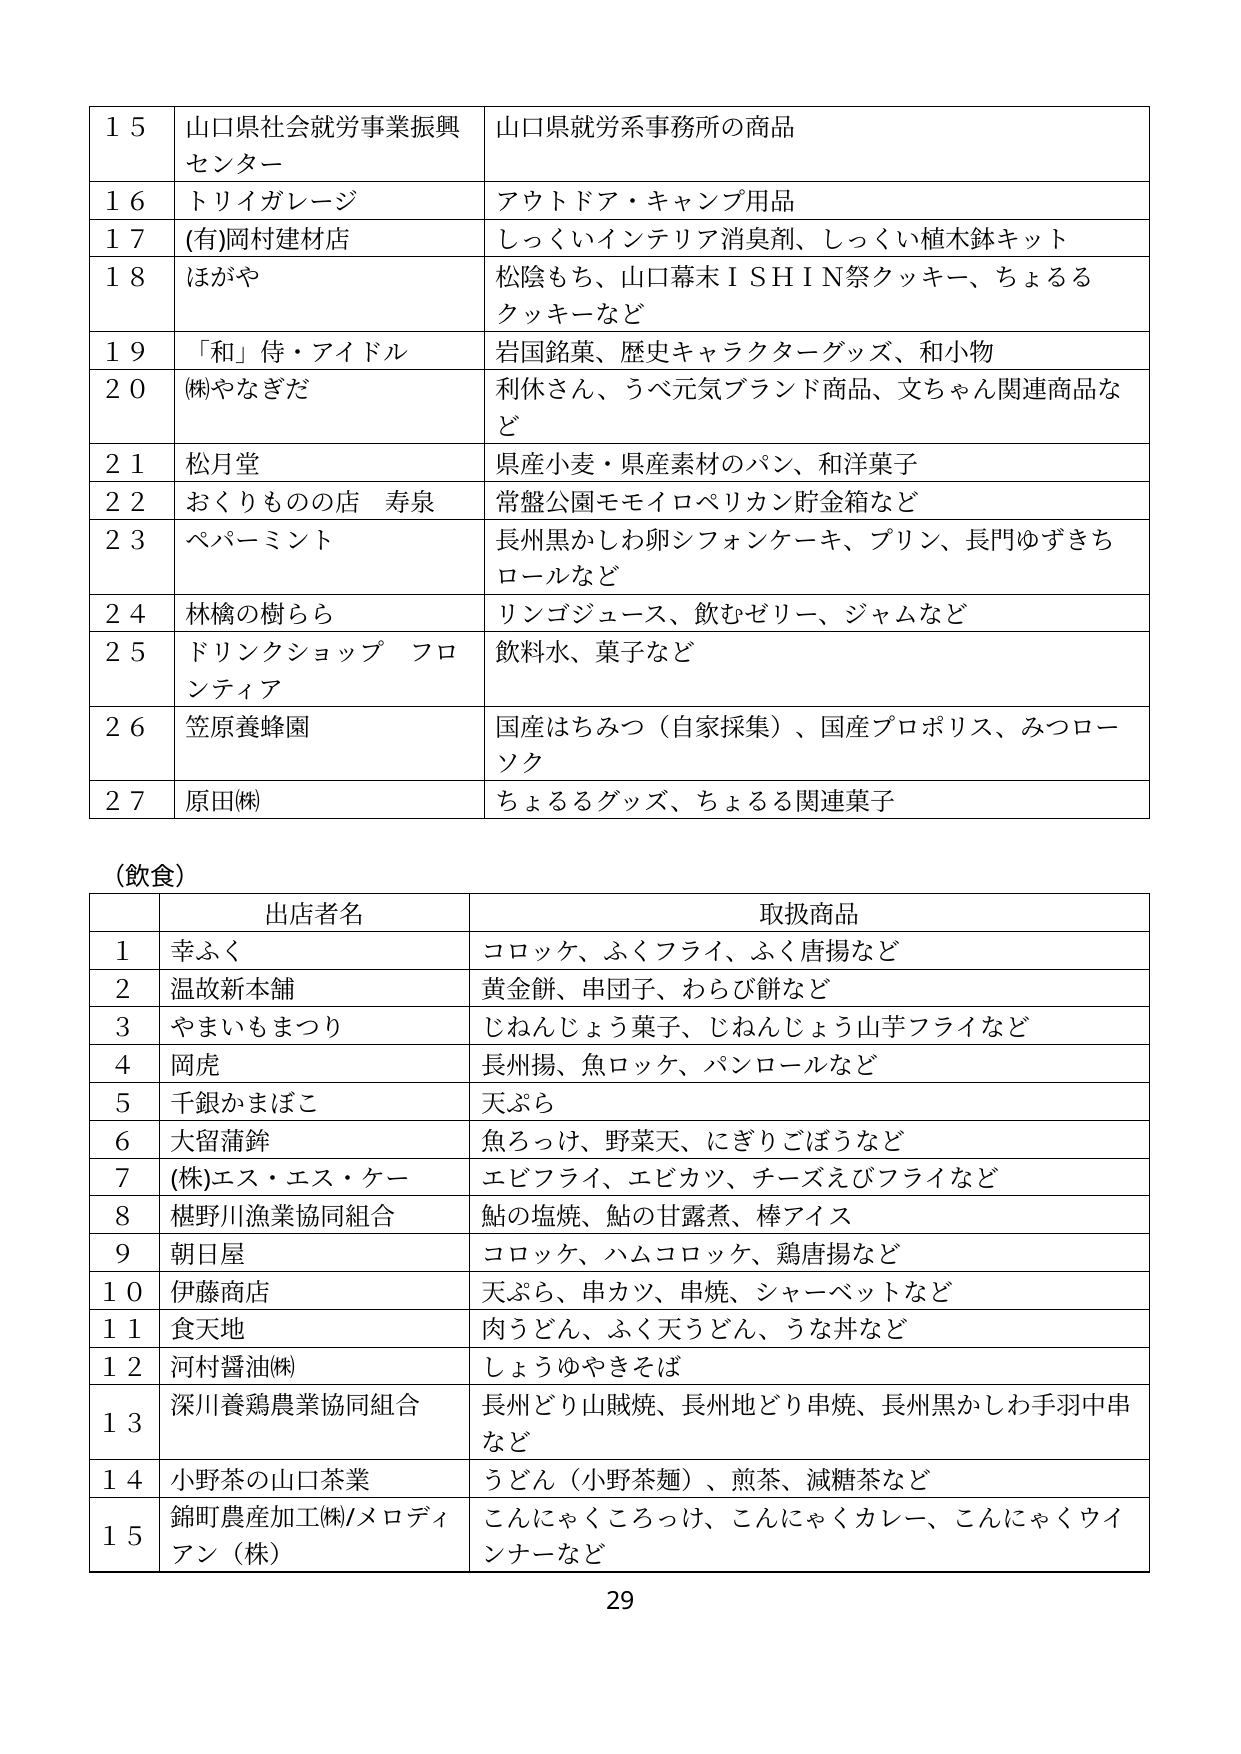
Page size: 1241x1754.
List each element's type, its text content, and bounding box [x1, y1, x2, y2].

table_cell １０ [90, 1272, 159, 1309]
table_cell １９ [90, 332, 174, 369]
table_cell １４ [90, 1460, 159, 1497]
table_cell 大留蒲鉾 [160, 1121, 469, 1157]
text （飲食） [100, 856, 1140, 893]
table_cell 岩国銘菓、歴史キャラクターグッズ、和小物 [485, 332, 1149, 369]
table_header [90, 894, 159, 931]
table_cell リンゴジュース、飲むゼリー、ジャムなど [485, 595, 1149, 631]
table_cell 笠原養蜂園 [175, 707, 484, 780]
table_cell ちょるるグッズ、ちょるる関連菓子 [485, 781, 1149, 818]
table_cell 小野茶の山口茶業 [160, 1460, 469, 1497]
table_cell 椹野川漁業協同組合 [160, 1196, 469, 1233]
table_cell ３ [90, 1007, 159, 1044]
table_cell 林檎の樹らら [175, 595, 484, 631]
table_cell 河村醤油㈱ [160, 1348, 469, 1384]
table_header 取扱商品 [470, 894, 1149, 931]
table_cell 肉うどん、ふく天うどん、うな丼など [470, 1310, 1149, 1347]
table_cell １７ [90, 220, 174, 256]
table_cell ２１ [90, 444, 174, 481]
table_cell 長州どり山賊焼、長州地どり串焼、長州黒かしわ手羽中串など [470, 1385, 1149, 1459]
table_cell ㈱やなぎだ [175, 370, 484, 443]
table_cell 魚ろっけ、野菜天、にぎりごぼうなど [470, 1121, 1149, 1157]
table_cell ２２ [90, 482, 174, 519]
table_cell ２３ [90, 520, 174, 593]
table_cell ２ [90, 970, 159, 1006]
table_cell トリイガレージ [175, 182, 484, 218]
table_cell ２４ [90, 595, 174, 631]
table_cell １６ [90, 182, 174, 218]
table_cell １ [90, 932, 159, 968]
table_cell じねんじょう菓子、じねんじょう山芋フライなど [470, 1007, 1149, 1044]
table_cell 鮎の塩焼、鮎の甘露煮、棒アイス [470, 1196, 1149, 1233]
table_cell ８ [90, 1196, 159, 1233]
table_cell 錦町農産加工㈱/メロディアン（株） [160, 1498, 469, 1571]
table_cell 長州黒かしわ卵シフォンケーキ、プリン、長門ゆずきちロールなど [485, 520, 1149, 593]
table_cell ２６ [90, 707, 174, 780]
table_cell しょうゆやきそば [470, 1348, 1149, 1384]
table_cell ７ [90, 1159, 159, 1195]
table_cell ２５ [90, 632, 174, 706]
table_cell ほがや [175, 257, 484, 331]
table_cell こんにゃくころっけ、こんにゃくカレー、こんにゃくウインナーなど [470, 1498, 1149, 1571]
table_cell 国産はちみつ（自家採集）、国産プロポリス、みつローソク [485, 707, 1149, 780]
table_cell 深川養鶏農業協同組合 [160, 1385, 469, 1459]
table_cell やまいもまつり [160, 1007, 469, 1044]
table_cell エビフライ、エビカツ、チーズえびフライなど [470, 1159, 1149, 1195]
table_cell 千銀かまぼこ [160, 1083, 469, 1120]
table_cell 天ぷら、串カツ、串焼、シャーベットなど [470, 1272, 1149, 1309]
table_cell 黄金餅、串団子、わらび餅など [470, 970, 1149, 1006]
table_cell 常盤公園モモイロペリカン貯金箱など [485, 482, 1149, 519]
table_cell 利休さん、うべ元気ブランド商品、文ちゃん関連商品など [485, 370, 1149, 443]
table_cell コロッケ、ハムコロッケ、鶏唐揚など [470, 1234, 1149, 1271]
table_cell １５ [90, 107, 174, 181]
table_cell 伊藤商店 [160, 1272, 469, 1309]
table_cell 山口県社会就労事業振興センター [175, 107, 484, 181]
table_cell ２０ [90, 370, 174, 443]
table_cell 幸ふく [160, 932, 469, 968]
table_cell 天ぷら [470, 1083, 1149, 1120]
table_cell 食天地 [160, 1310, 469, 1347]
table_cell ４ [90, 1045, 159, 1082]
table_cell 温故新本舗 [160, 970, 469, 1006]
table_cell (株)エス・エス・ケー [160, 1159, 469, 1195]
table_cell １２ [90, 1348, 159, 1384]
table_cell しっくいインテリア消臭剤、しっくい植木鉢キット [485, 220, 1149, 256]
table_cell ９ [90, 1234, 159, 1271]
table_cell 松月堂 [175, 444, 484, 481]
table_cell 山口県就労系事務所の商品 [485, 107, 1149, 181]
table_cell うどん（小野茶麺）、煎茶、減糖茶など [470, 1460, 1149, 1497]
table_cell ドリンクショップ フロンティア [175, 632, 484, 706]
table_cell １５ [90, 1498, 159, 1571]
table_cell (有)岡村建材店 [175, 220, 484, 256]
table_cell コロッケ、ふくフライ、ふく唐揚など [470, 932, 1149, 968]
table_cell 長州揚、魚ロッケ、パンロールなど [470, 1045, 1149, 1082]
table_header 出店者名 [160, 894, 469, 931]
table_cell ２７ [90, 781, 174, 818]
table_cell 原田㈱ [175, 781, 484, 818]
table_cell おくりものの店 寿泉 [175, 482, 484, 519]
table_cell 飲料水、菓子など [485, 632, 1149, 706]
table_cell 朝日屋 [160, 1234, 469, 1271]
table_cell ５ [90, 1083, 159, 1120]
table_cell １３ [90, 1385, 159, 1459]
table_cell １１ [90, 1310, 159, 1347]
table_cell 「和」侍・アイドル [175, 332, 484, 369]
table_cell ６ [90, 1121, 159, 1157]
table_cell 県産小麦・県産素材のパン、和洋菓子 [485, 444, 1149, 481]
table_cell アウトドア・キャンプ用品 [485, 182, 1149, 218]
table_cell 松陰もち、山口幕末ＩＳＨＩＮ祭クッキー、ちょるるクッキーなど [485, 257, 1149, 331]
table_cell １８ [90, 257, 174, 331]
table_cell ペパーミント [175, 520, 484, 593]
table_cell 岡虎 [160, 1045, 469, 1082]
